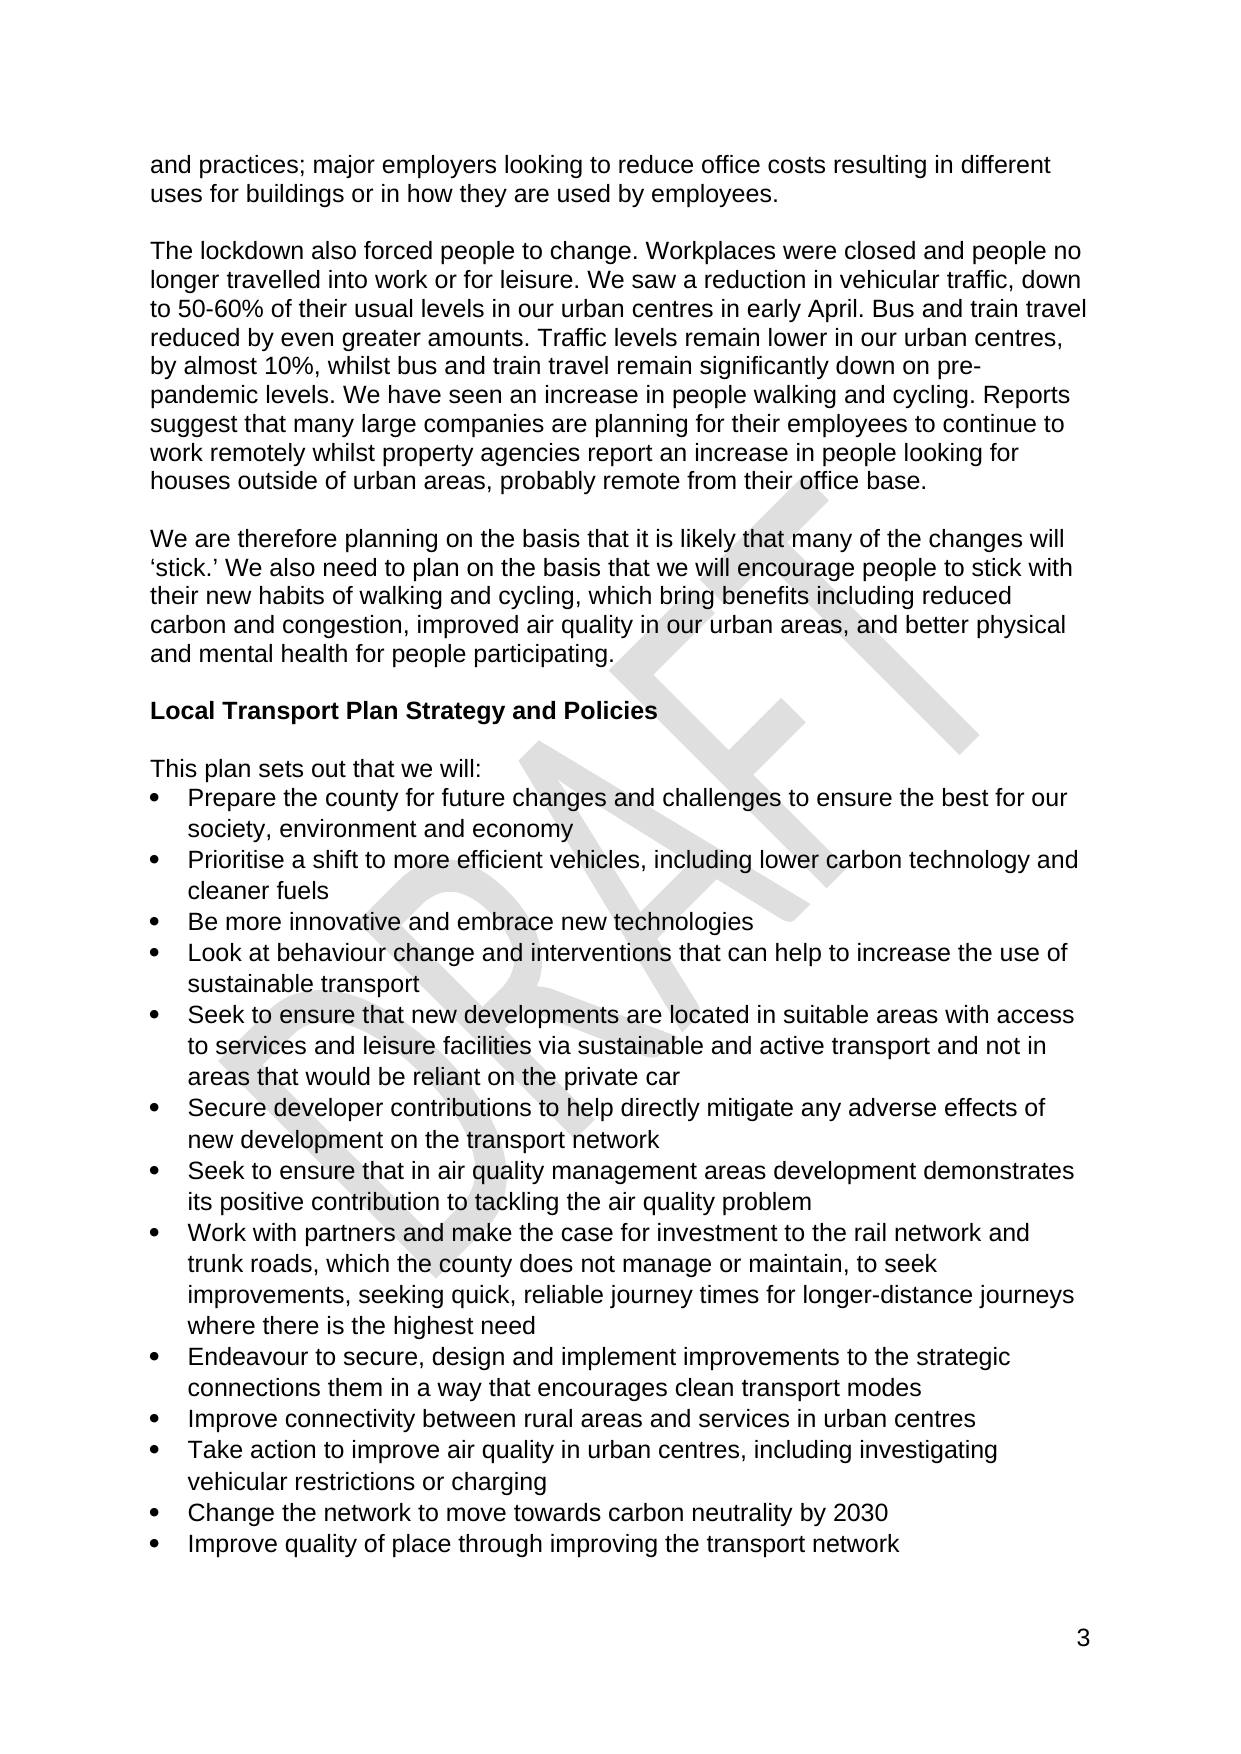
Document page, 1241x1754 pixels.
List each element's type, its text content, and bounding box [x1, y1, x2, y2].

text The lockdown also forced people to change. Workplaces were closed and people no longer travelled into work or for leisure. We saw a reduction in vehicular traffic, down to 50-60% of their usual levels in our urban centres in early April. Bus and train travel reduced by even greater amounts. Traffic levels remain lower in our urban centres, by almost 10%, whilst bus and train travel remain significantly down on pre-pandemic levels. We have seen an increase in people walking and cycling. Reports suggest that many large companies are planning for their employees to continue to work remotely whilst property agencies report an increase in people looking for houses outside of urban areas, probably remote from their office base. [150, 236, 1090, 495]
list Look at behaviour change and interventions that can help to increase the use of sustainable transport [150, 938, 1090, 998]
list Secure developer contributions to help directly mitigate any adverse effects of new development on the transport network [150, 1093, 1090, 1153]
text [150, 150, 1090, 207]
list Improve quality of place through improving the transport network [150, 1529, 1090, 1558]
list Take action to improve air quality in urban centres, including investigating vehicular restrictions or charging [150, 1435, 1090, 1495]
list Seek to ensure that new developments are located in suitable areas with access to services and leisure facilities via sustainable and active transport and not in areas that would be reliant on the private car [150, 1000, 1090, 1091]
list Work with partners and make the case for investment to the rail network and trunk roads, which the county does not manage or maintain, to seek improvements, seeking quick, reliable journey times for longer-distance journeys where there is the highest need [150, 1218, 1090, 1340]
list Improve connectivity between rural areas and services in urban centres [150, 1404, 1090, 1433]
list Prioritise a shift to more efficient vehicles, including lower carbon technology and cleaner fuels [150, 845, 1090, 904]
list Seek to ensure that in air quality management areas development demonstrates its positive contribution to tackling the air quality problem [150, 1156, 1090, 1216]
list Endeavour to secure, design and implement improvements to the strategic connections them in a way that encourages clean transport modes [150, 1342, 1090, 1402]
list Prepare the county for future changes and challenges to ensure the best for our society, environment and economy [150, 782, 1090, 842]
list Be more innovative and embrace new technologies [150, 907, 1090, 936]
text Local Transport Plan Strategy and Policies [150, 696, 1090, 725]
text We are therefore planning on the basis that it is likely that many of the changes will ‘stick.’ We also need to plan on the basis that we will encourage people to stick with their new habits of walking and cycling, which bring benefits including reduced carbon and congestion, improved air quality in our urban areas, and better physical and mental health for people participating. [150, 524, 1090, 667]
text This plan sets out that we will: [150, 754, 1090, 782]
list Change the network to move towards carbon neutrality by 2030 [150, 1498, 1090, 1526]
